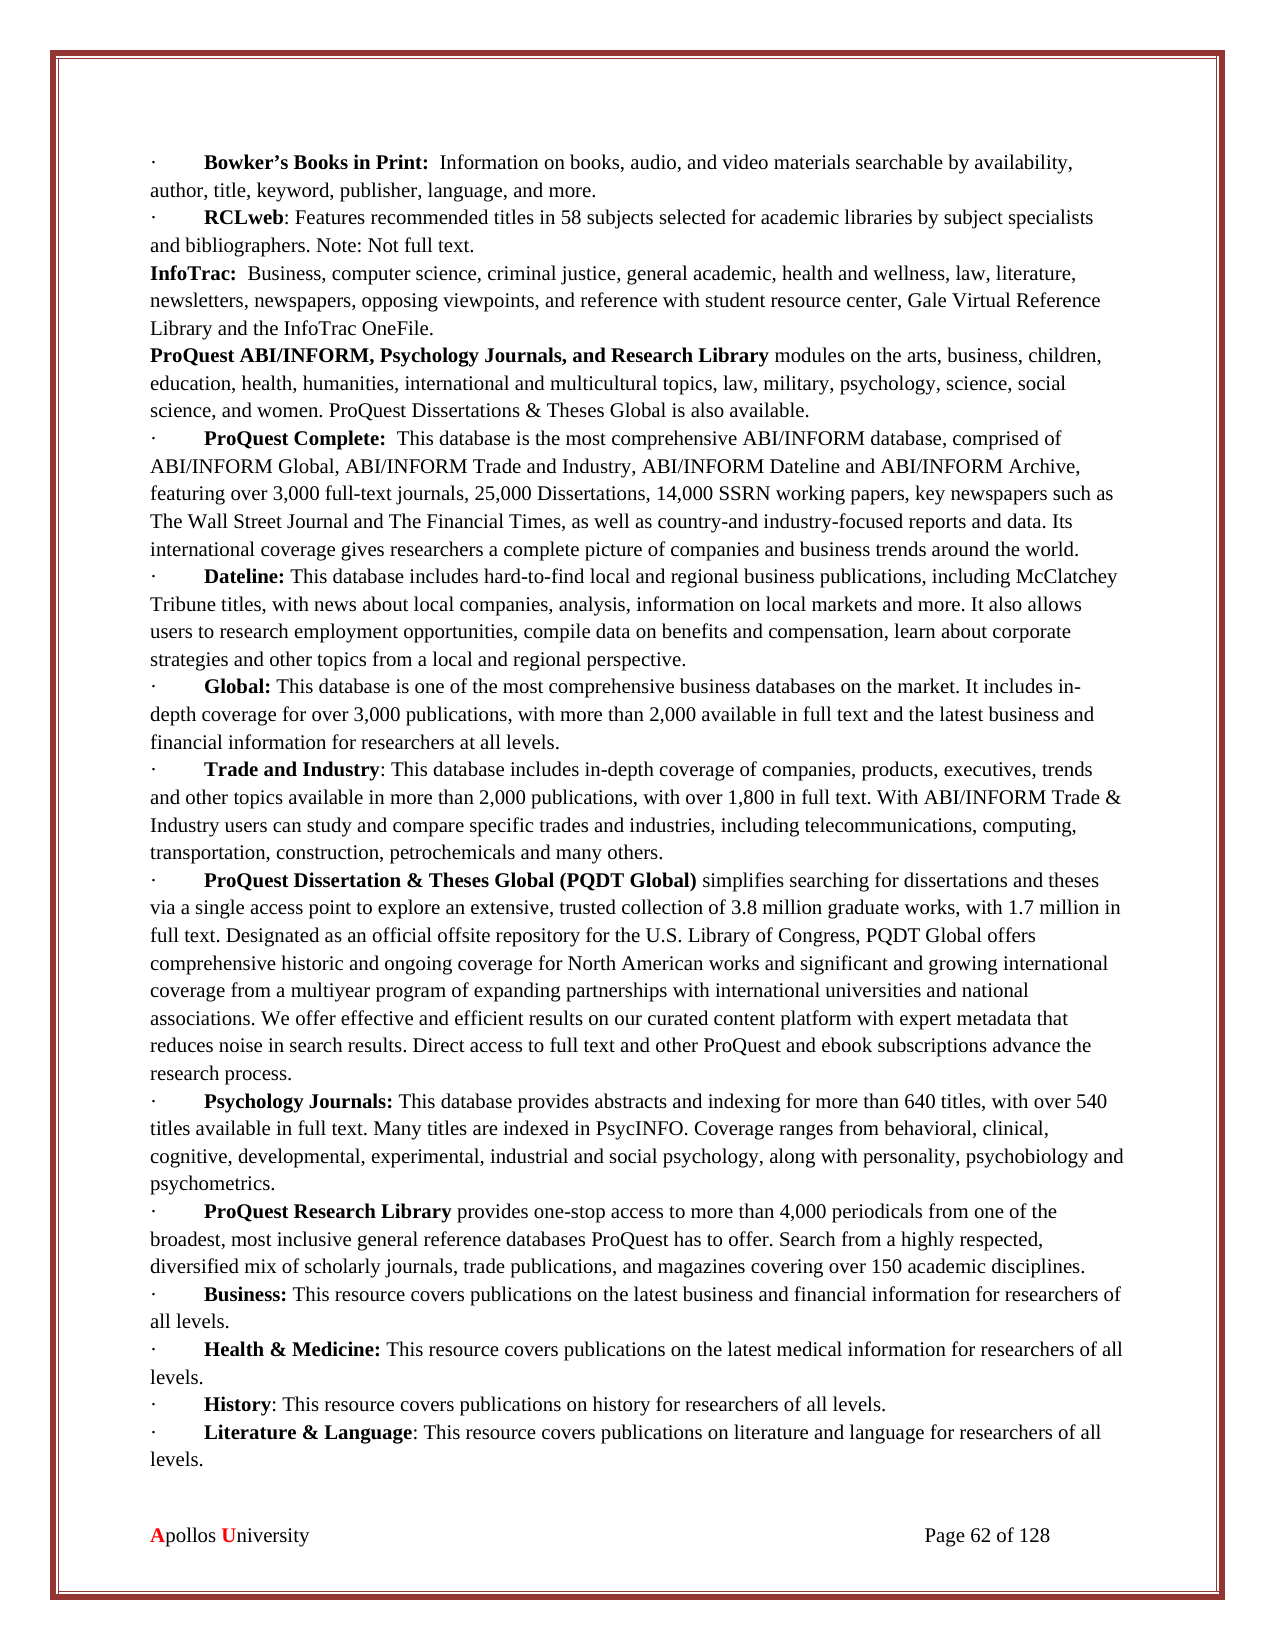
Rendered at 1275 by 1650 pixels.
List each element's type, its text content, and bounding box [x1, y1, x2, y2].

text · RCLweb: Features recommended titles in 58 subjects selected for academic libraries by subject specialists and bibliographers. Note: Not full text. [150, 205, 1125, 257]
text · Dateline: This database includes hard-to-find local and regional business publications, including McClatchey Tribune titles, with news about local companies, analysis, information on local markets and more. It also allows users to research employment opportunities, compile data on benefits and compensation, learn about corporate strategies and other topics from a local and regional perspective. [150, 564, 1125, 671]
text · Trade and Industry: This database includes in-depth coverage of companies, products, executives, trends and other topics available in more than 2,000 publications, with over 1,800 in full text. With ABI/INFORM Trade & Industry users can study and compare specific trades and industries, including telecommunications, computing, transportation, construction, petrochemicals and many others. [150, 757, 1125, 864]
text · Health & Medicine: This resource covers publications on the latest medical information for researchers of all levels. [150, 1337, 1125, 1389]
text · Global: This database is one of the most comprehensive business databases on the market. It includes in-depth coverage for over 3,000 publications, with more than 2,000 available in full text and the latest business and financial information for researchers at all levels. [150, 674, 1125, 754]
text · ProQuest Dissertation & Theses Global (PQDT Global) simplifies searching for dissertations and theses via a single access point to explore an extensive, trusted collection of 3.8 million graduate works, with 1.7 million in full text. Designated as an official offsite repository for the U.S. Library of Congress, PQDT Global offers comprehensive historic and ongoing coverage for North American works and significant and growing international coverage from a multiyear program of expanding partnerships with international universities and national associations. We offer effective and efficient results on our curated content platform with expert metadata that reduces noise in search results. Direct access to full text and other ProQuest and ebook subscriptions advance the research process. [150, 868, 1125, 1085]
text InfoTrac: Business, computer science, criminal justice, general academic, health and wellness, law, literature, newsletters, newspapers, opposing viewpoints, and reference with student resource center, Gale Virtual Reference Library and the InfoTrac OneFile. [150, 260, 1125, 340]
text · Business: This resource covers publications on the latest business and financial information for researchers of all levels. [150, 1282, 1125, 1333]
text ProQuest ABI/INFORM, Psychology Journals, and Research Library modules on the arts, business, children, education, health, humanities, international and multicultural topics, law, military, psychology, science, social science, and women. ProQuest Dissertations & Theses Global is also available. [150, 343, 1125, 422]
text · ProQuest Complete: This database is the most comprehensive ABI/INFORM database, comprised of ABI/INFORM Global, ABI/INFORM Trade and Industry, ABI/INFORM Dateline and ABI/INFORM Archive, featuring over 3,000 full-text journals, 25,000 Dissertations, 14,000 SSRN working papers, key newspapers such as The Wall Street Journal and The Financial Times, as well as country-and industry-focused reports and data. Its international coverage gives researchers a complete picture of companies and business trends around the world. [150, 426, 1125, 561]
text · Psychology Journals: This database provides abstracts and indexing for more than 640 titles, with over 540 titles available in full text. Many titles are indexed in PsycINFO. Coverage ranges from behavioral, clinical, cognitive, developmental, experimental, industrial and social psychology, along with personality, psychobiology and psychometrics. [150, 1088, 1125, 1195]
text · Bowker’s Books in Print: Information on books, audio, and video materials searchable by availability, author, title, keyword, publisher, language, and more. [150, 150, 1125, 202]
text · Literature & Language: This resource covers publications on literature and language for researchers of all levels. [150, 1420, 1125, 1471]
text · History: This resource covers publications on history for researchers of all levels. [150, 1392, 1125, 1416]
text · ProQuest Research Library provides one-stop access to more than 4,000 periodicals from one of the broadest, most inclusive general reference databases ProQuest has to offer. Search from a highly respected, diversified mix of scholarly journals, trade publications, and magazines covering over 150 academic disciplines. [150, 1199, 1125, 1278]
